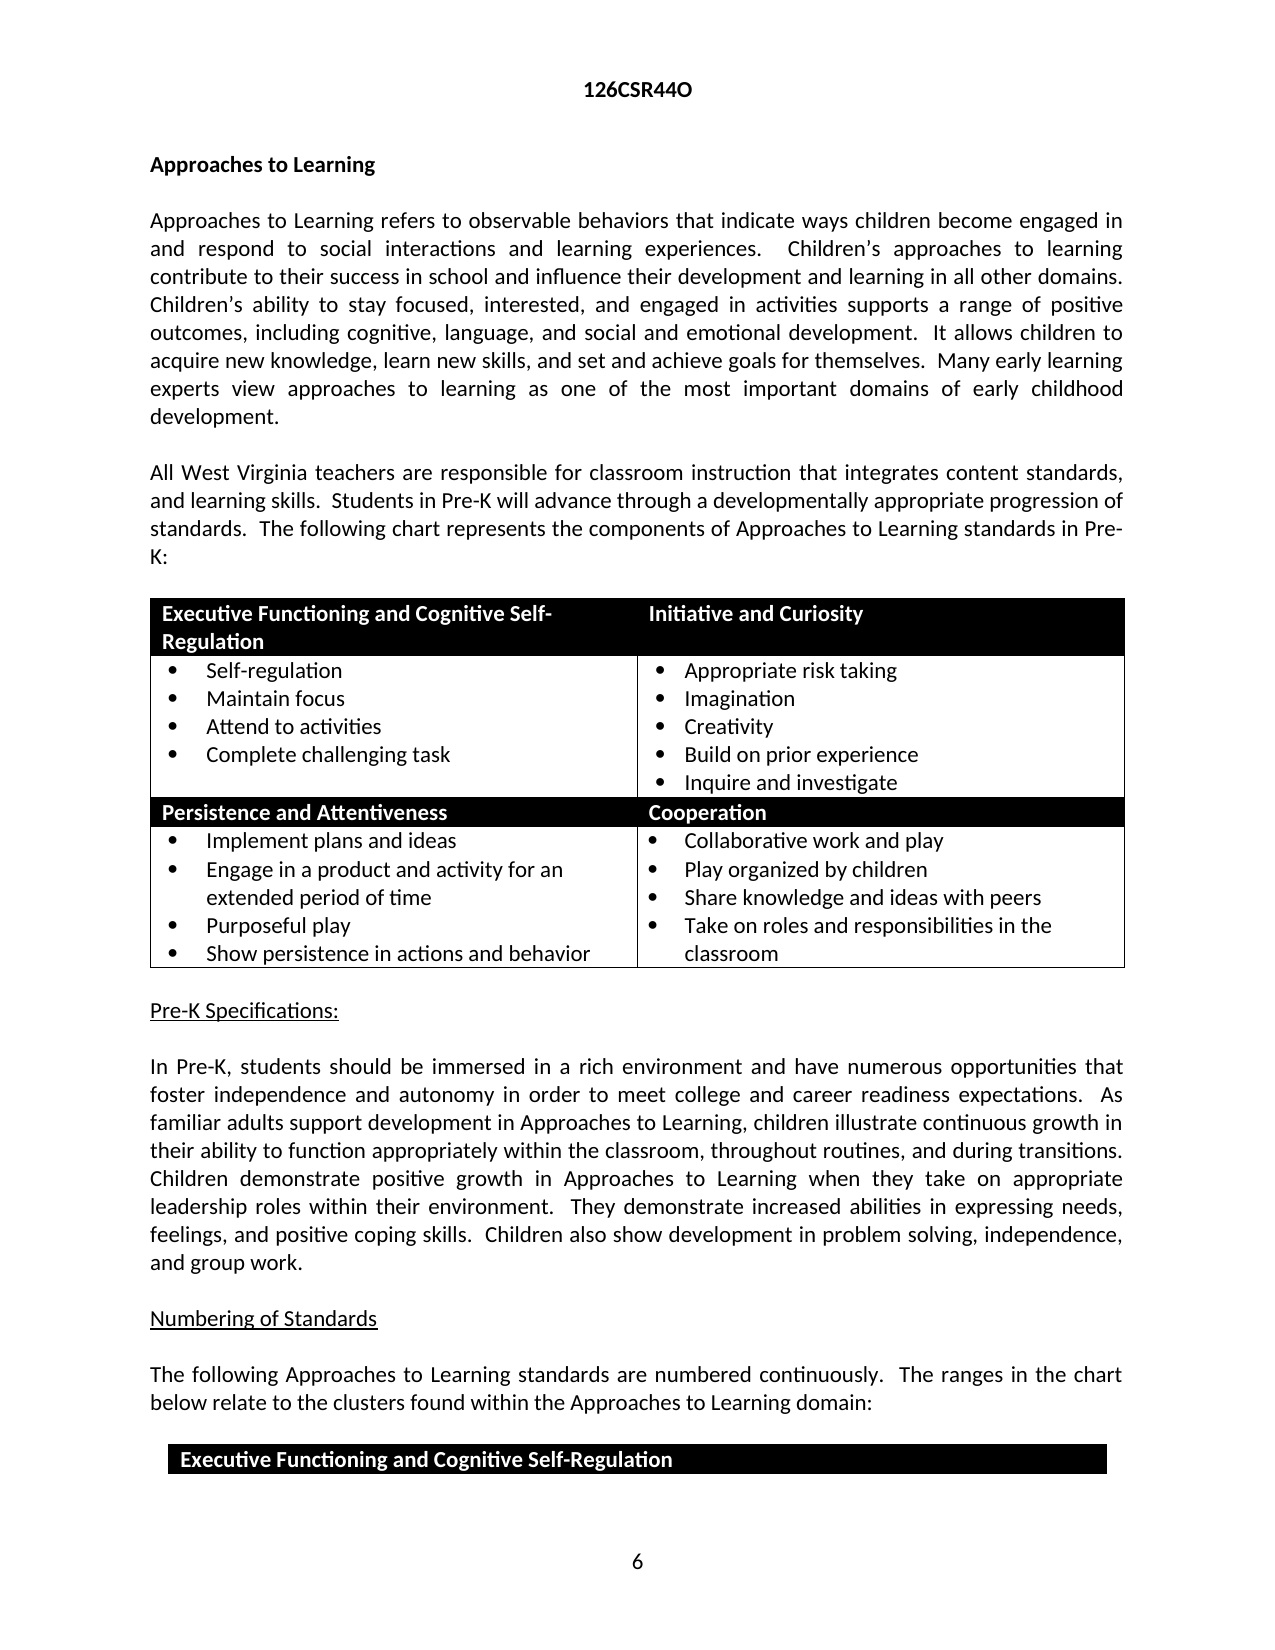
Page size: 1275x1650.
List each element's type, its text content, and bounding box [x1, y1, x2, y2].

table_cell Implement plans and ideas Engage in a product and activity for an extended period of time Purposeful play Show persistence in actions and behavior [151, 827, 637, 967]
table_cell Collaborative work and play Play organized by children Share knowledge and ideas with peers Take on roles and responsibilities in the classroom [638, 827, 1124, 967]
text Numbering of Standards [150, 1304, 1125, 1332]
text Approaches to Learning refers to observable behaviors that indicate ways children become engaged in and respond to social interactions and learning experiences. Children’s approaches to learning contribute to their success in school and influence their development and learning in all other domains. Children’s ability to stay focused, interested, and engaged in activities supports a range of positive outcomes, including cognitive, language, and social and emotional development. It allows children to acquire new knowledge, learn new skills, and set and achieve goals for themselves. Many early learning experts view approaches to learning as one of the most important domains of early childhood development. [150, 206, 1125, 430]
table_header Executive Functioning and Cognitive Self-Regulation [169, 1445, 1106, 1473]
table_header Initiative and Curiosity [638, 599, 1124, 655]
table_cell Self-regulation Maintain focus Attend to activities Complete challenging task [151, 656, 637, 797]
text The following Approaches to Learning standards are numbered continuously. The ranges in the chart below relate to the clusters found within the Approaches to Learning domain: [150, 1360, 1125, 1416]
table_header Executive Functioning and Cognitive Self-Regulation [151, 599, 637, 655]
table_cell Cooperation [638, 798, 1124, 826]
text Approaches to Learning [150, 150, 1125, 178]
text Pre-K Specifications: [150, 996, 1125, 1024]
table_cell Appropriate risk taking Imagination Creativity Build on prior experience Inquire and investigate [638, 656, 1124, 797]
text All West Virginia teachers are responsible for classroom instruction that integrates content standards, and learning skills. Students in Pre-K will advance through a developmentally appropriate progression of standards. The following chart represents the components of Approaches to Learning standards in Pre-K: [150, 458, 1125, 570]
table_cell Persistence and Attentiveness [151, 798, 637, 826]
text In Pre-K, students should be immersed in a rich environment and have numerous opportunities that foster independence and autonomy in order to meet college and career readiness expectations. As familiar adults support development in Approaches to Learning, children illustrate continuous growth in their ability to function appropriately within the classroom, throughout routines, and during transitions. Children demonstrate positive growth in Approaches to Learning when they take on appropriate leadership roles within their environment. They demonstrate increased abilities in expressing needs, feelings, and positive coping skills. Children also show development in problem solving, independence, and group work. [150, 1052, 1125, 1276]
